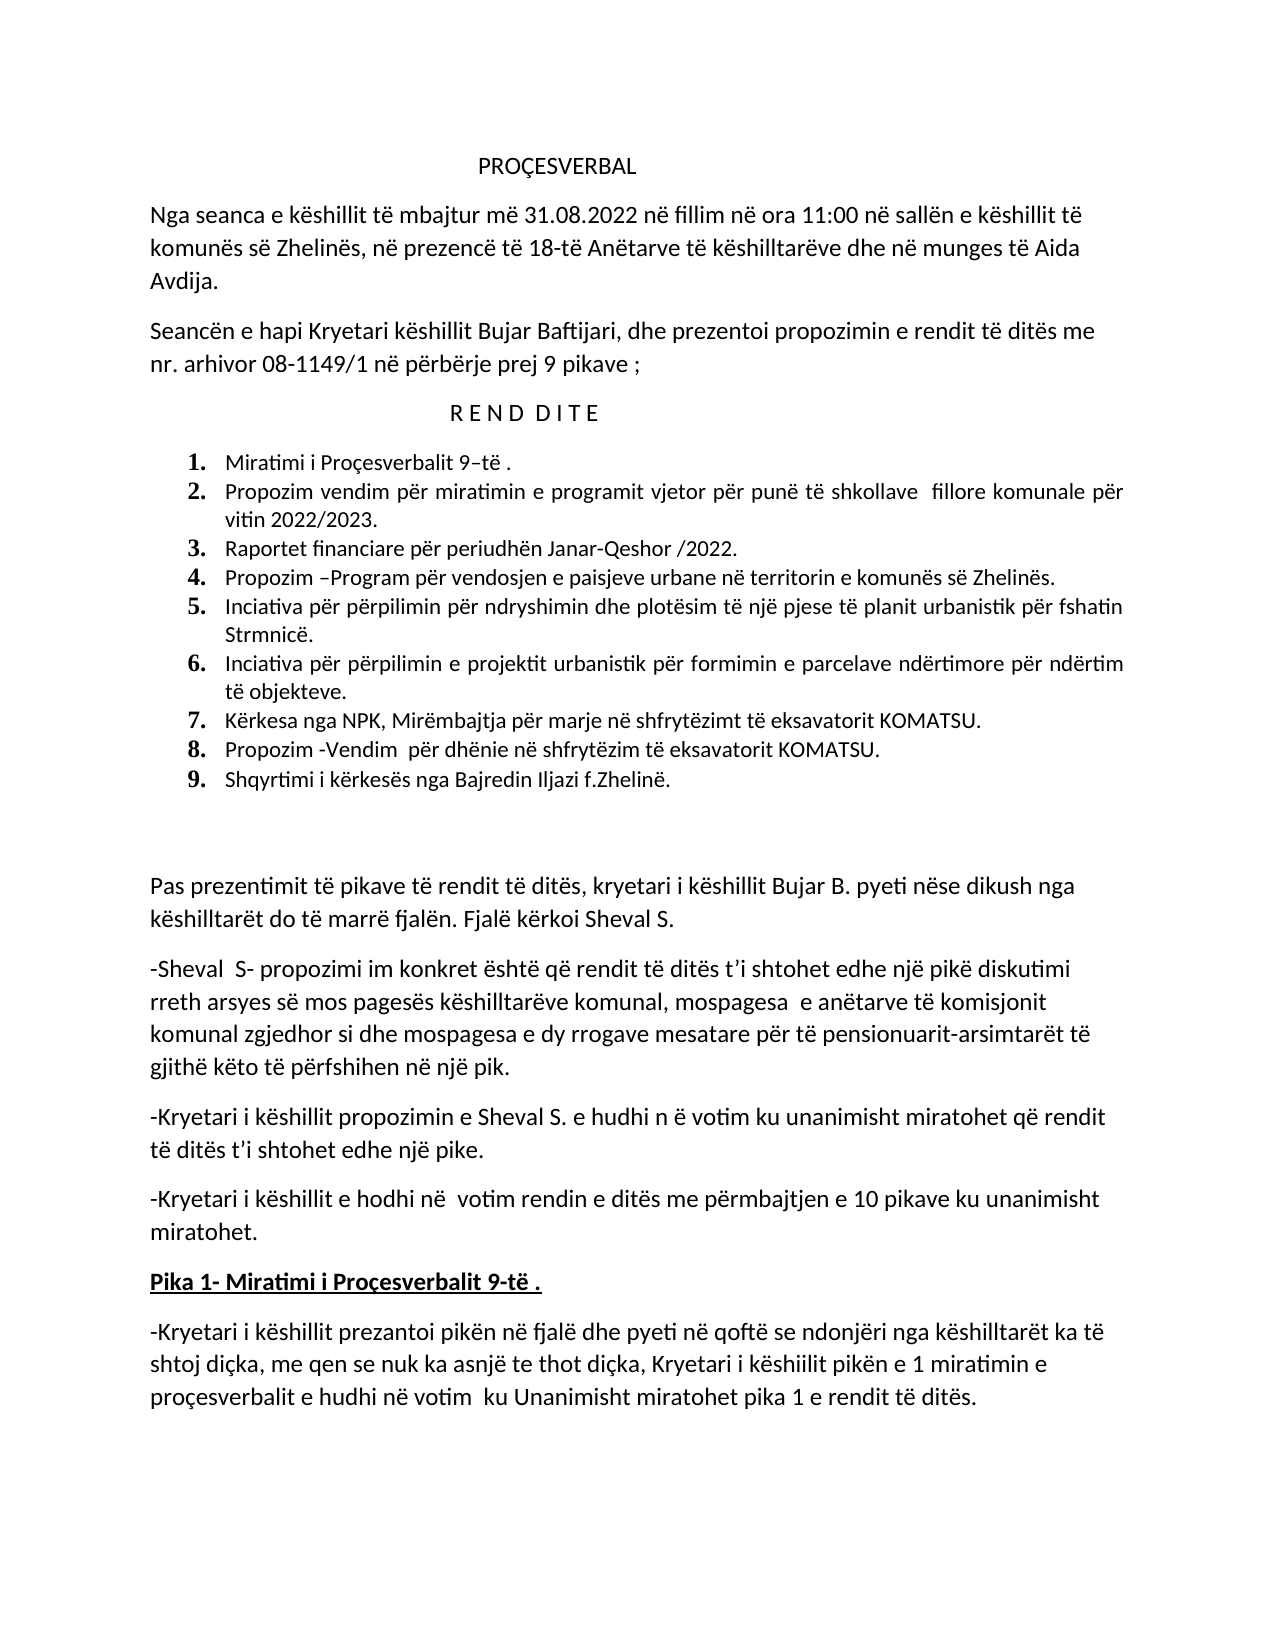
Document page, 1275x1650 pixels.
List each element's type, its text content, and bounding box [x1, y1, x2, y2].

text -Kryetari i këshillit prezantoi pikën në fjalë dhe pyeti në qoftë se ndonjëri nga këshilltarët ka të shtoj diçka, me qen se nuk ka asnjë te thot diçka, Kryetari i këshiilit pikën e 1 miratimin e proçesverbalit e hudhi në votim ku Unanimisht miratohet pika 1 e rendit të ditës. [150, 1316, 1125, 1412]
text PROÇESVERBAL [150, 150, 1125, 181]
list Propozim -Vendim për dhënie në shfrytëzim të eksavatorit KOMATSU. [187, 734, 1125, 764]
list Shqyrtimi i kërkesës nga Bajredin Iljazi f.Zhelinë. [187, 764, 1125, 793]
list Propozim vendim për miratimin e programit vjetor për punë të shkollave fillore komunale për vitin 2022/2023. [187, 476, 1125, 533]
text Nga seanca e këshillit të mbajtur më 31.08.2022 në fillim në ora 11:00 në sallën e këshillit të komunës së Zhelinës, në prezencë të 18-të Anëtarve të këshilltarëve dhe në munges të Aida Avdija. [150, 199, 1125, 296]
text -Kryetari i këshillit e hodhi në votim rendin e ditës me përmbajtjen e 10 pikave ku unanimisht miratohet. [150, 1184, 1125, 1247]
text R E N D D I T E [150, 397, 1125, 428]
list Propozim –Program për vendosjen e paisjeve urbane në territorin e komunës së Zhelinës. [187, 562, 1125, 591]
text Pika 1- Miratimi i Proçesverbalit 9-të . [150, 1266, 1125, 1297]
text -Kryetari i këshillit propozimin e Sheval S. e hudhi n ë votim ku unanimisht miratohet që rendit të ditës t’i shtohet edhe një pike. [150, 1101, 1125, 1164]
list Miratimi i Proçesverbalit 9–të . [187, 447, 1125, 476]
list Inciativa për përpilimin për ndryshimin dhe plotësim të një pjese të planit urbanistik për fshatin Strmnicë. [187, 591, 1125, 648]
text Pas prezentimit të pikave të rendit të ditës, kryetari i këshillit Bujar B. pyeti nëse dikush nga këshilltarët do të marrë fjalën. Fjalë kërkoi Sheval S. [150, 870, 1125, 934]
list Inciativa për përpilimin e projektit urbanistik për formimin e parcelave ndërtimore për ndërtim të objekteve. [187, 648, 1125, 706]
list Raportet financiare për periudhën Janar-Qeshor /2022. [187, 533, 1125, 562]
text -Sheval S- propozimi im konkret është që rendit të ditës t’i shtohet edhe një pikë diskutimi rreth arsyes së mos pagesës këshilltarëve komunal, mospagesa e anëtarve të komisjonit komunal zgjedhor si dhe mospagesa e dy rrogave mesatare për të pensionuarit-arsimtarët të gjithë këto të përfshihen në një pik. [150, 953, 1125, 1082]
list Kërkesa nga NPK, Mirëmbajtja për marje në shfrytëzimt të eksavatorit KOMATSU. [187, 706, 1125, 734]
text Seancën e hapi Kryetari këshillit Bujar Baftijari, dhe prezentoi propozimin e rendit të ditës me nr. arhivor 08-1149/1 në përbërje prej 9 pikave ; [150, 315, 1125, 378]
